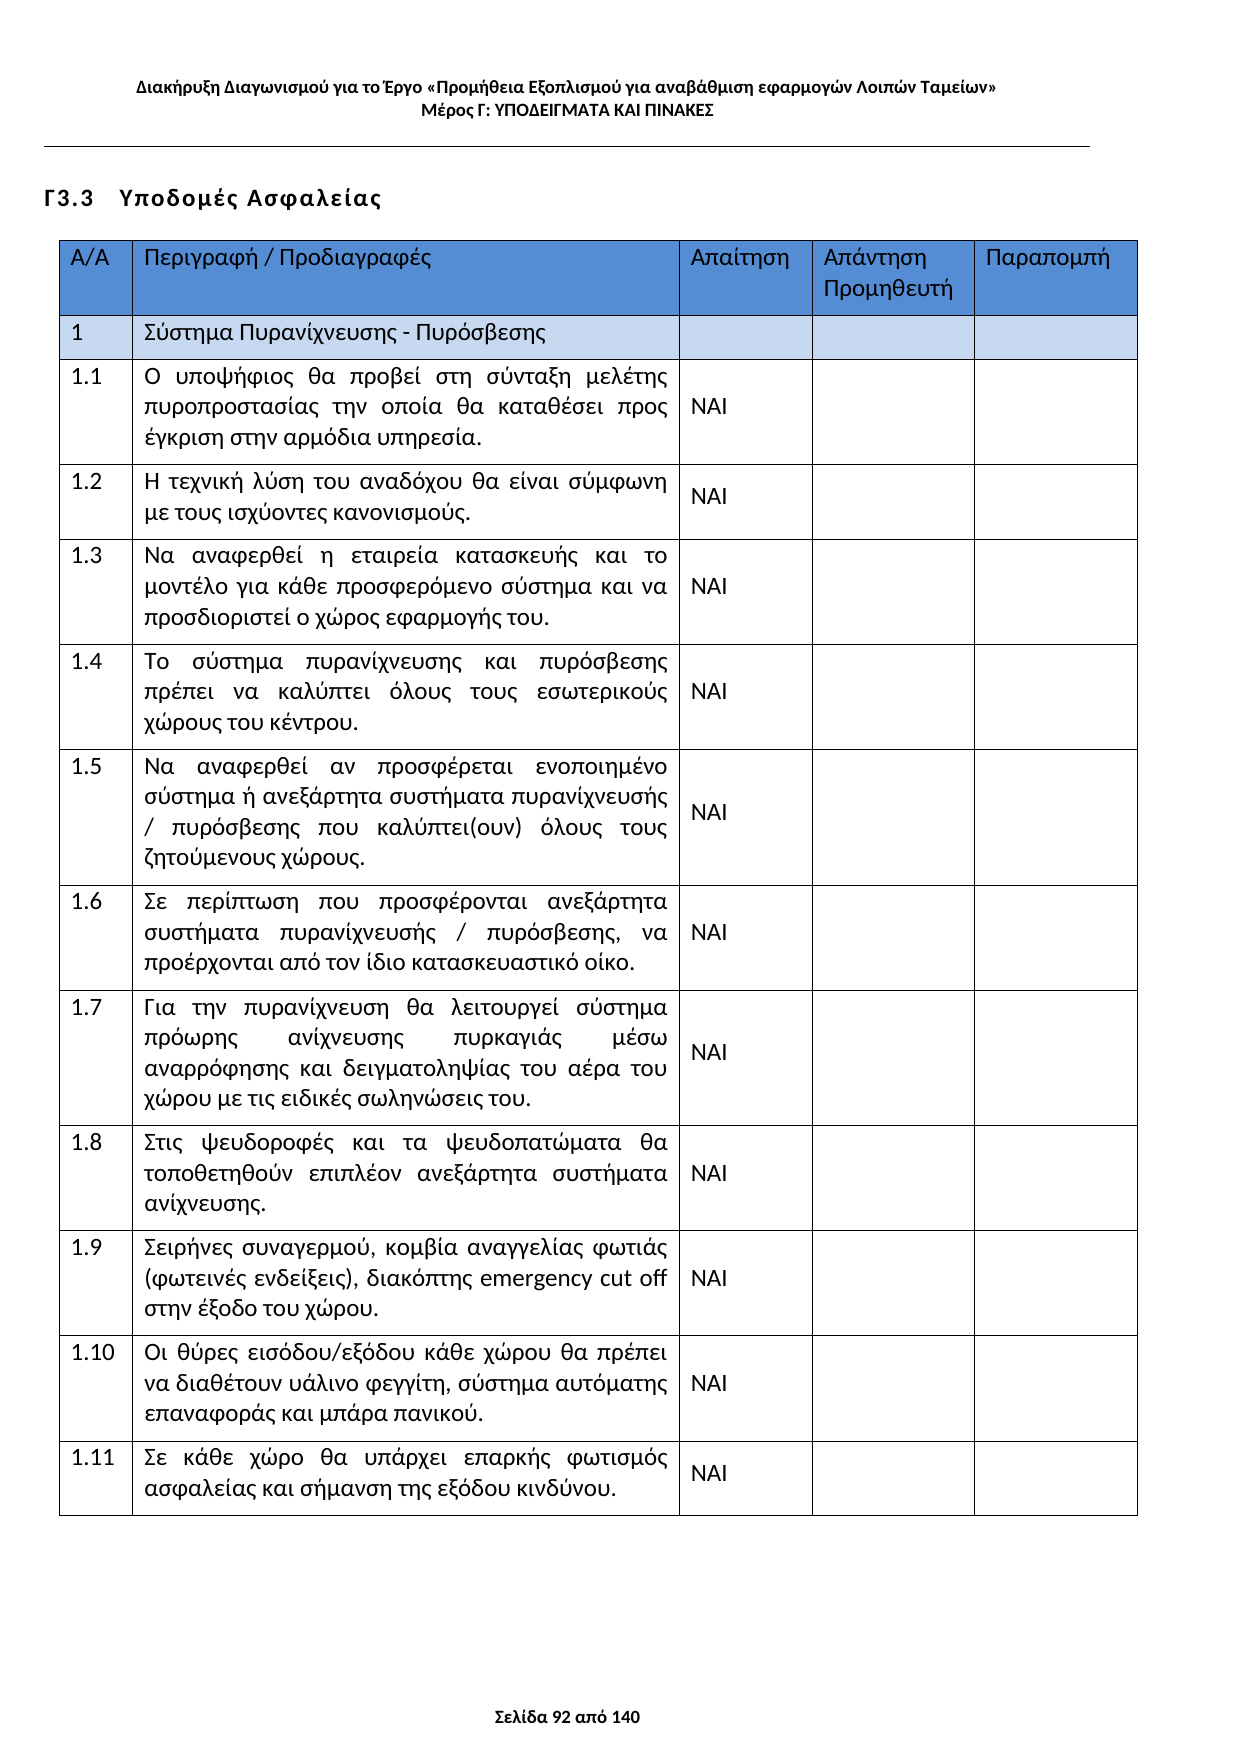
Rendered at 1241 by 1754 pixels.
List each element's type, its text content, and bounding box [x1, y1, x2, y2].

table_cell [975, 1126, 1137, 1230]
table_cell [813, 316, 974, 359]
table_cell 1.5 [60, 750, 132, 884]
table_cell [813, 886, 974, 989]
table_cell [975, 750, 1137, 884]
table_cell 1.3 [60, 540, 132, 644]
table_cell ΝΑΙ [680, 1442, 812, 1515]
table_cell 1 [60, 316, 132, 359]
table_cell Για την πυρανίχνευση θα λειτουργεί σύστημα πρόωρης ανίχνευσης πυρκαγιάς μέσω αναρρόφησης και δειγματοληψίας του αέρα του χώρου με τις ειδικές σωληνώσεις του. [133, 991, 679, 1125]
table_cell [813, 1231, 974, 1335]
table_cell [975, 540, 1137, 644]
table_cell Σε κάθε χώρο θα υπάρχει επαρκής φωτισμός ασφαλείας και σήμανση της εξόδου κινδύνου. [133, 1442, 679, 1515]
table_cell 1.4 [60, 645, 132, 749]
table_header Παραπομπή [975, 241, 1137, 315]
table_cell [975, 360, 1137, 464]
table_cell [975, 1336, 1137, 1441]
table_cell Σειρήνες συναγερμού, κομβία αναγγελίας φωτιάς (φωτεινές ενδείξεις), διακόπτης emergency cut off στην έξοδο του χώρου. [133, 1231, 679, 1335]
table_cell Σύστημα Πυρανίχνευσης - Πυρόσβεσης [133, 316, 679, 359]
table_cell ΝΑΙ [680, 991, 812, 1125]
table_cell 1.1 [60, 360, 132, 464]
table_cell ΝΑΙ [680, 1336, 812, 1441]
table_cell 1.2 [60, 465, 132, 539]
table_cell 1.6 [60, 886, 132, 989]
table_cell [975, 1442, 1137, 1515]
table_cell ΝΑΙ [680, 886, 812, 989]
table_cell 1.11 [60, 1442, 132, 1515]
table_cell [813, 360, 974, 464]
table_cell [813, 465, 974, 539]
table_cell Η τεχνική λύση του αναδόχου θα είναι σύμφωνη με τους ισχύοντες κανονισμούς. [133, 465, 679, 539]
table_cell [975, 465, 1137, 539]
table_cell 1.7 [60, 991, 132, 1125]
table_cell [975, 316, 1137, 359]
table_cell [813, 540, 974, 644]
table_cell [813, 645, 974, 749]
table_cell 1.8 [60, 1126, 132, 1230]
table_cell [680, 316, 812, 359]
table_header Περιγραφή / Προδιαγραφές [133, 241, 679, 315]
table_cell Να αναφερθεί η εταιρεία κατασκευής και το μοντέλο για κάθε προσφερόμενο σύστημα και να προσδιοριστεί ο χώρος εφαρμογής του. [133, 540, 679, 644]
table_cell ΝΑΙ [680, 1126, 812, 1230]
table_cell ΝΑΙ [680, 645, 812, 749]
table_cell [975, 1231, 1137, 1335]
subtitle Υποδομές Ασφαλείας [44, 182, 1090, 213]
table_header Απαίτηση [680, 241, 812, 315]
table_cell ΝΑΙ [680, 1231, 812, 1335]
table_cell Να αναφερθεί αν προσφέρεται ενοποιημένο σύστημα ή ανεξάρτητα συστήματα πυρανίχνευσής / πυρόσβεσης που καλύπτει(ουν) όλους τους ζητούμενους χώρους. [133, 750, 679, 884]
table_cell ΝΑΙ [680, 750, 812, 884]
table_cell [813, 991, 974, 1125]
table_cell ΝΑΙ [680, 540, 812, 644]
table_header Απάντηση Προμηθευτή [813, 241, 974, 315]
table_cell Το σύστημα πυρανίχνευσης και πυρόσβεσης πρέπει να καλύπτει όλους τους εσωτερικούς χώρους του κέντρου. [133, 645, 679, 749]
table_cell [813, 1336, 974, 1441]
table_cell 1.9 [60, 1231, 132, 1335]
table_cell [813, 750, 974, 884]
table_cell [813, 1442, 974, 1515]
table_cell Σε περίπτωση που προσφέρονται ανεξάρτητα συστήματα πυρανίχνευσής / πυρόσβεσης, να προέρχονται από τον ίδιο κατασκευαστικό οίκο. [133, 886, 679, 989]
table_cell Ο υποψήφιος θα προβεί στη σύνταξη μελέτης πυροπροστασίας την οποία θα καταθέσει προς έγκριση στην αρμόδια υπηρεσία. [133, 360, 679, 464]
table_cell [975, 886, 1137, 989]
table_header Α/Α [60, 241, 132, 315]
table_cell [975, 645, 1137, 749]
table_cell 1.10 [60, 1336, 132, 1441]
table_cell ΝΑΙ [680, 360, 812, 464]
table_cell ΝΑΙ [680, 465, 812, 539]
table_cell [975, 991, 1137, 1125]
table_cell [813, 1126, 974, 1230]
table_cell Οι θύρες εισόδου/εξόδου κάθε χώρου θα πρέπει να διαθέτουν υάλινο φεγγίτη, σύστημα αυτόματης επαναφοράς και μπάρα πανικού. [133, 1336, 679, 1441]
table_cell Στις ψευδοροφές και τα ψευδοπατώματα θα τοποθετηθούν επιπλέον ανεξάρτητα συστήματα ανίχνευσης. [133, 1126, 679, 1230]
